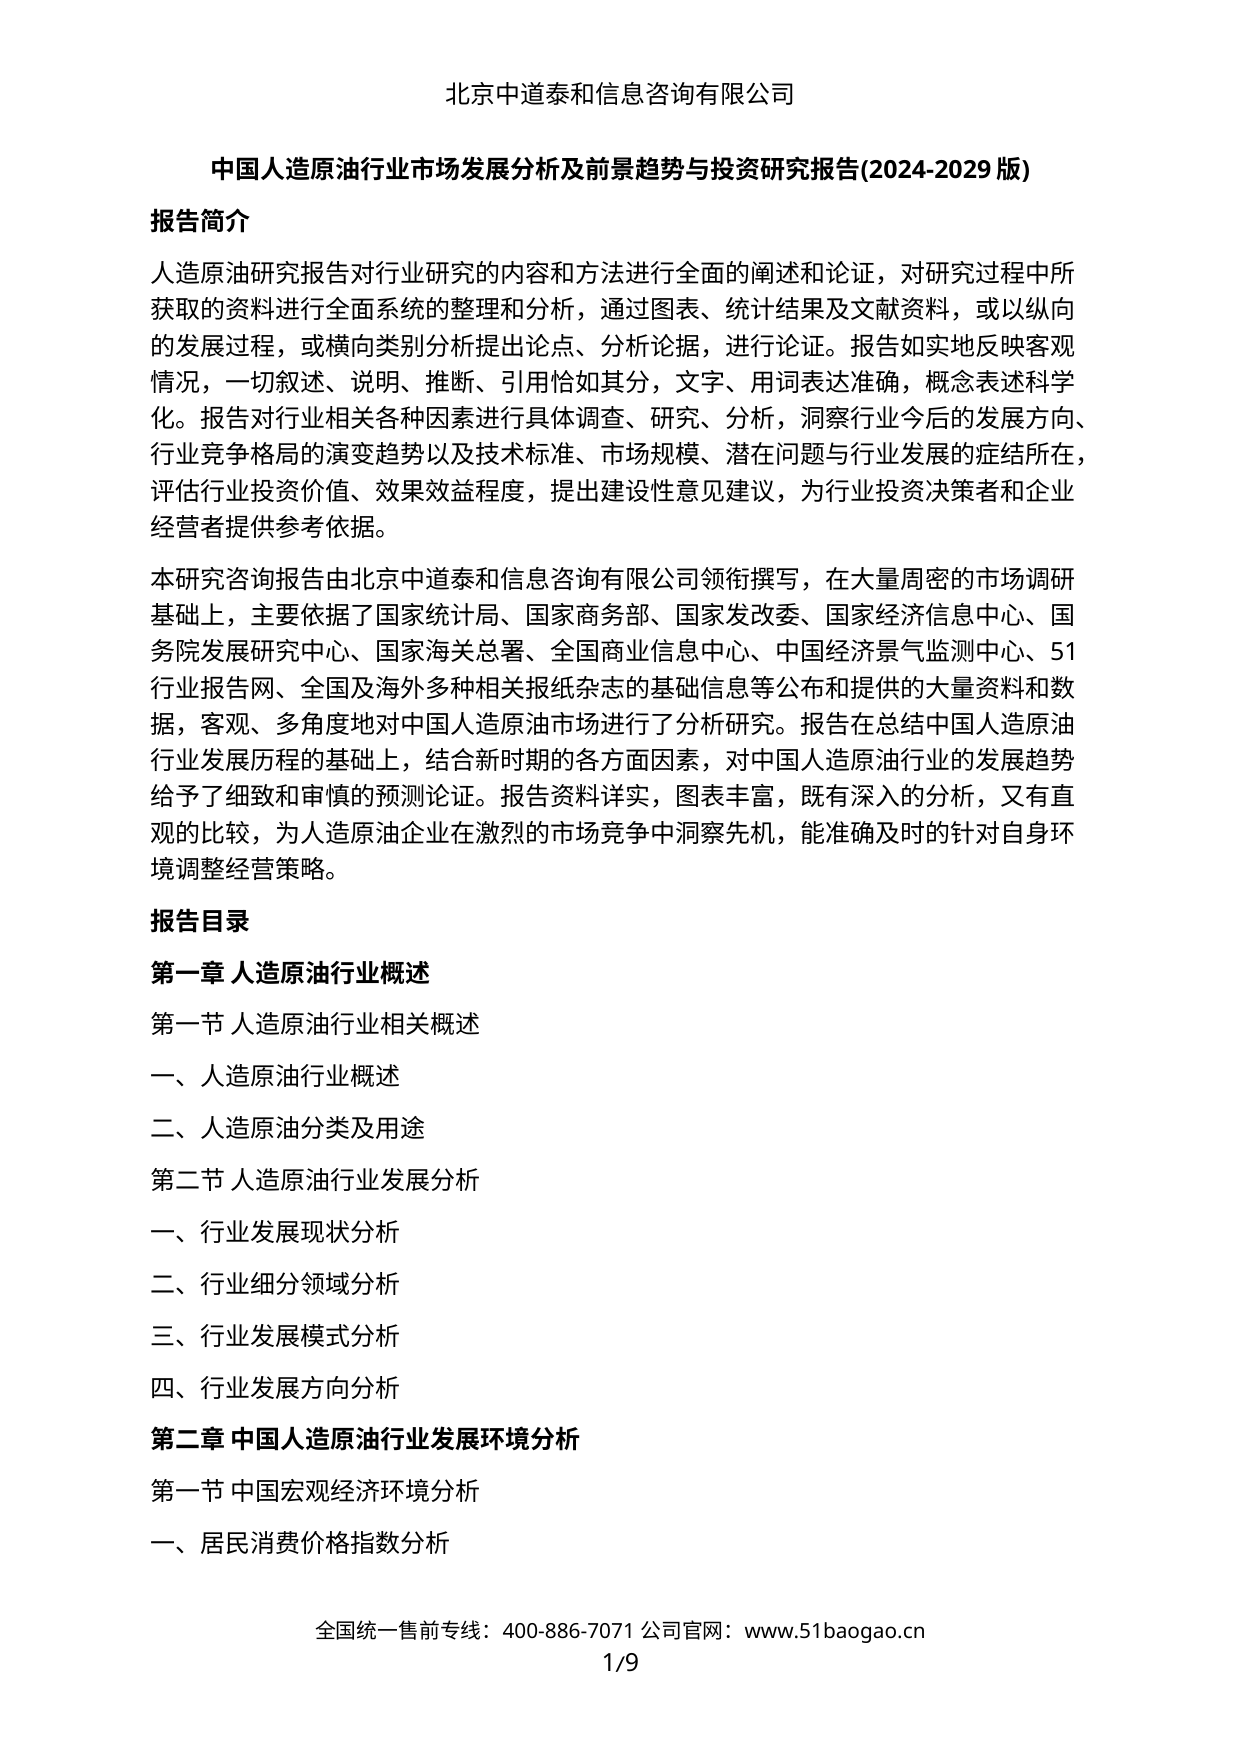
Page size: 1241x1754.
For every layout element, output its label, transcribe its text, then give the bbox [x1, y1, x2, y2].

text 一、居民消费价格指数分析 [150, 1524, 1090, 1560]
text 第一章 人造原油行业概述 [150, 953, 1090, 989]
text 报告简介 [150, 202, 1090, 238]
text 一、人造原油行业概述 [150, 1057, 1090, 1093]
text 第二章 中国人造原油行业发展环境分析 [150, 1420, 1090, 1456]
text 四、行业发展方向分析 [150, 1368, 1090, 1404]
text 一、行业发展现状分析 [150, 1212, 1090, 1249]
text 二、人造原油分类及用途 [150, 1109, 1090, 1145]
text 二、行业细分领域分析 [150, 1264, 1090, 1301]
text 第一节 人造原油行业相关概述 [150, 1005, 1090, 1041]
text 三、行业发展模式分析 [150, 1316, 1090, 1352]
text 第一节 中国宏观经济环境分析 [150, 1472, 1090, 1508]
text 人造原油研究报告对行业研究的内容和方法进行全面的阐述和论证，对研究过程中所获取的资料进行全面系统的整理和分析，通过图表、统计结果及文献资料，或以纵向的发展过程，或横向类别分析提出论点、分析论据，进行论证。报告如实地反映客观情况，一切叙述、说明、推断、引用恰如其分，文字、用词表达准确，概念表述科学化。报告对行业相关各种因素进行具体调查、研究、分析，洞察行业今后的发展方向、行业竞争格局的演变趋势以及技术标准、市场规模、潜在问题与行业发展的症结所在，评估行业投资价值、效果效益程度，提出建设性意见建议，为行业投资决策者和企业经营者提供参考依据。 [150, 254, 1090, 544]
text 报告目录 [150, 901, 1090, 937]
text 本研究咨询报告由北京中道泰和信息咨询有限公司领衔撰写，在大量周密的市场调研基础上，主要依据了国家统计局、国家商务部、国家发改委、国家经济信息中心、国务院发展研究中心、国家海关总署、全国商业信息中心、中国经济景气监测中心、51行业报告网、全国及海外多种相关报纸杂志的基础信息等公布和提供的大量资料和数据，客观、多角度地对中国人造原油市场进行了分析研究。报告在总结中国人造原油行业发展历程的基础上，结合新时期的各方面因素，对中国人造原油行业的发展趋势给予了细致和审慎的预测论证。报告资料详实，图表丰富，既有深入的分析，又有直观的比较，为人造原油企业在激烈的市场竞争中洞察先机，能准确及时的针对自身环境调整经营策略。 [150, 559, 1090, 886]
text 第二节 人造原油行业发展分析 [150, 1161, 1090, 1197]
text 中国人造原油行业市场发展分析及前景趋势与投资研究报告(2024-2029版) [150, 150, 1090, 186]
